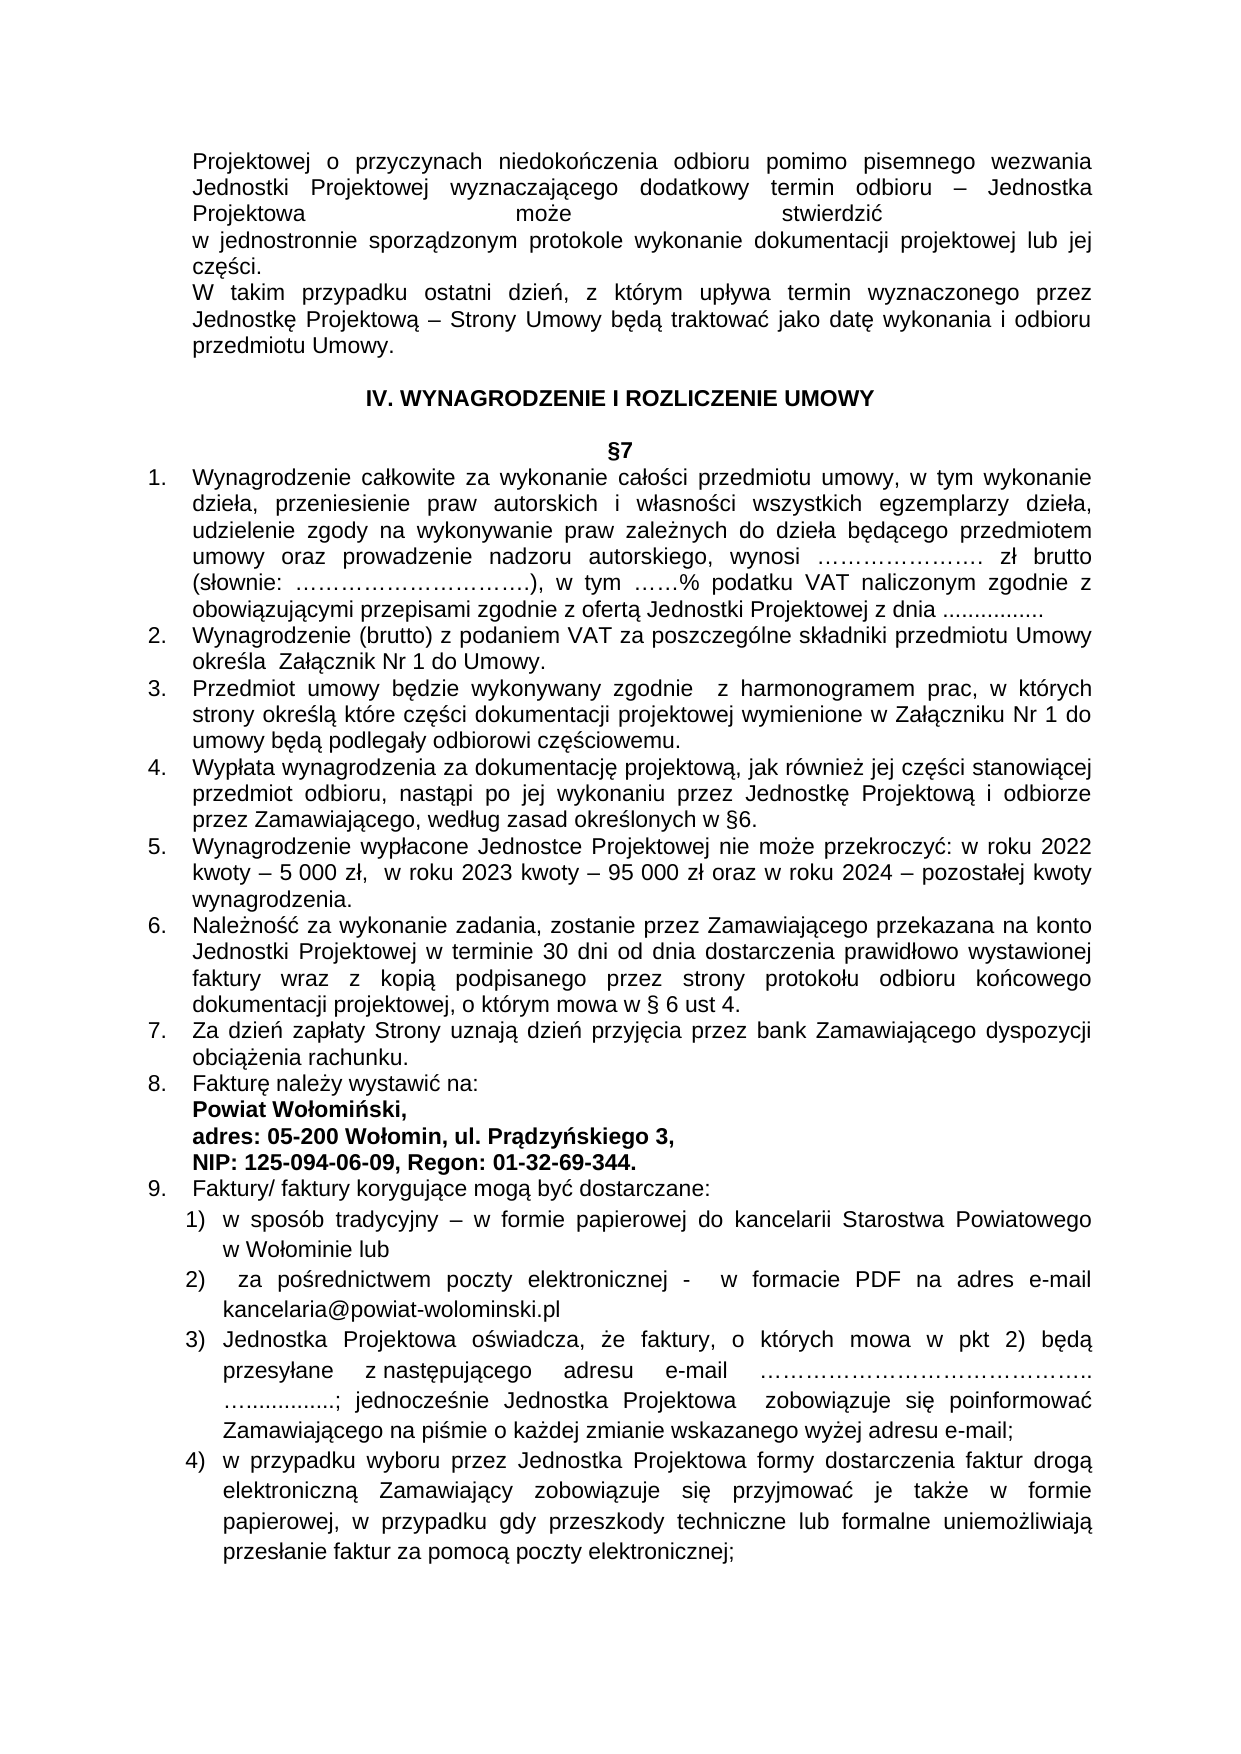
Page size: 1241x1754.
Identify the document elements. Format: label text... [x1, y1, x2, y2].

list Wypłata wynagrodzenia za dokumentację projektową, jak również jej części stanowiącej przedmiot odbioru, nastąpi po jej wykonaniu przez Jednostkę Projektową i odbiorze przez Zamawiającego, według zasad określonych w §6. [148, 754, 1093, 833]
text §7 [148, 437, 1093, 464]
list Jednostka Projektowa oświadcza, że faktury, o których mowa w pkt 2) będą przesyłane z następującego adresu e-mail ……………………………………..…..............; jednocześnie Jednostka Projektowa zobowiązuje się poinformować Zamawiającego na piśmie o każdej zmianie wskazanego wyżej adresu e-mail; [185, 1326, 1093, 1443]
list Wynagrodzenie (brutto) z podaniem VAT za poszczególne składniki przedmiotu Umowy określa Załącznik Nr 1 do Umowy. [148, 622, 1093, 675]
list Należność za wykonanie zadania, zostanie przez Zamawiającego przekazana na konto Jednostki Projektowej w terminie 30 dni od dnia dostarczenia prawidłowo wystawionej faktury wraz z kopią podpisanego przez strony protokołu odbioru końcowego dokumentacji projektowej, o którym mowa w § 6 ust 4. [148, 912, 1093, 1017]
list Za dzień zapłaty Strony uznają dzień przyjęcia przez bank Zamawiającego dyspozycji obciążenia rachunku. [148, 1017, 1093, 1070]
list w przypadku wyboru przez Jednostka Projektowa formy dostarczenia faktur drogą elektroniczną Zamawiający zobowiązuje się przyjmować je także w formie papierowej, w przypadku gdy przeszkody techniczne lub formalne uniemożliwiają przesłanie faktur za pomocą poczty elektronicznej; [185, 1447, 1093, 1564]
text IV. WYNAGRODZENIE I ROZLICZENIE UMOWY [148, 385, 1093, 411]
list adres: 05-200 Wołomin, ul. Prądzyńskiego 3, [192, 1123, 1093, 1149]
list Wynagrodzenie całkowite za wykonanie całości przedmiotu umowy, w tym wykonanie dzieła, przeniesienie praw autorskich i własności wszystkich egzemplarzy dzieła, udzielenie zgody na wykonywanie praw zależnych do dzieła będącego przedmiotem umowy oraz prowadzenie nadzoru autorskiego, wynosi …………………. zł brutto (słownie: ………………………….), w tym ……% podatku VAT naliczonym zgodnie z obowiązującymi przepisami zgodnie z ofertą Jednostki Projektowej z dnia ................ [148, 464, 1093, 622]
text NIP: 125-094-06-09, Regon: 01-32-69-344. [192, 1149, 1093, 1175]
list Przedmiot umowy będzie wykonywany zgodnie z harmonogramem prac, w których strony określą które części dokumentacji projektowej wymienione w Załączniku Nr 1 do umowy będą podlegały odbiorowi częściowemu. [148, 675, 1093, 754]
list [148, 148, 1093, 358]
list Faktury/ faktury korygujące mogą być dostarczane: [148, 1175, 1093, 1202]
list za pośrednictwem poczty elektronicznej - w formacie PDF na adres e-mail kancelaria@powiat-wolominski.pl [185, 1266, 1093, 1323]
list Wynagrodzenie wypłacone Jednostce Projektowej nie może przekroczyć: w roku 2022 kwoty – 5 000 zł, w roku 2023 kwoty – 95 000 zł oraz w roku 2024 – pozostałej kwoty wynagrodzenia. [148, 833, 1093, 912]
list Powiat Wołomiński, [192, 1096, 1093, 1123]
list Fakturę należy wystawić na: [148, 1070, 1093, 1096]
list w sposób tradycyjny – w formie papierowej do kancelarii Starostwa Powiatowego w Wołominie lub [185, 1206, 1093, 1262]
